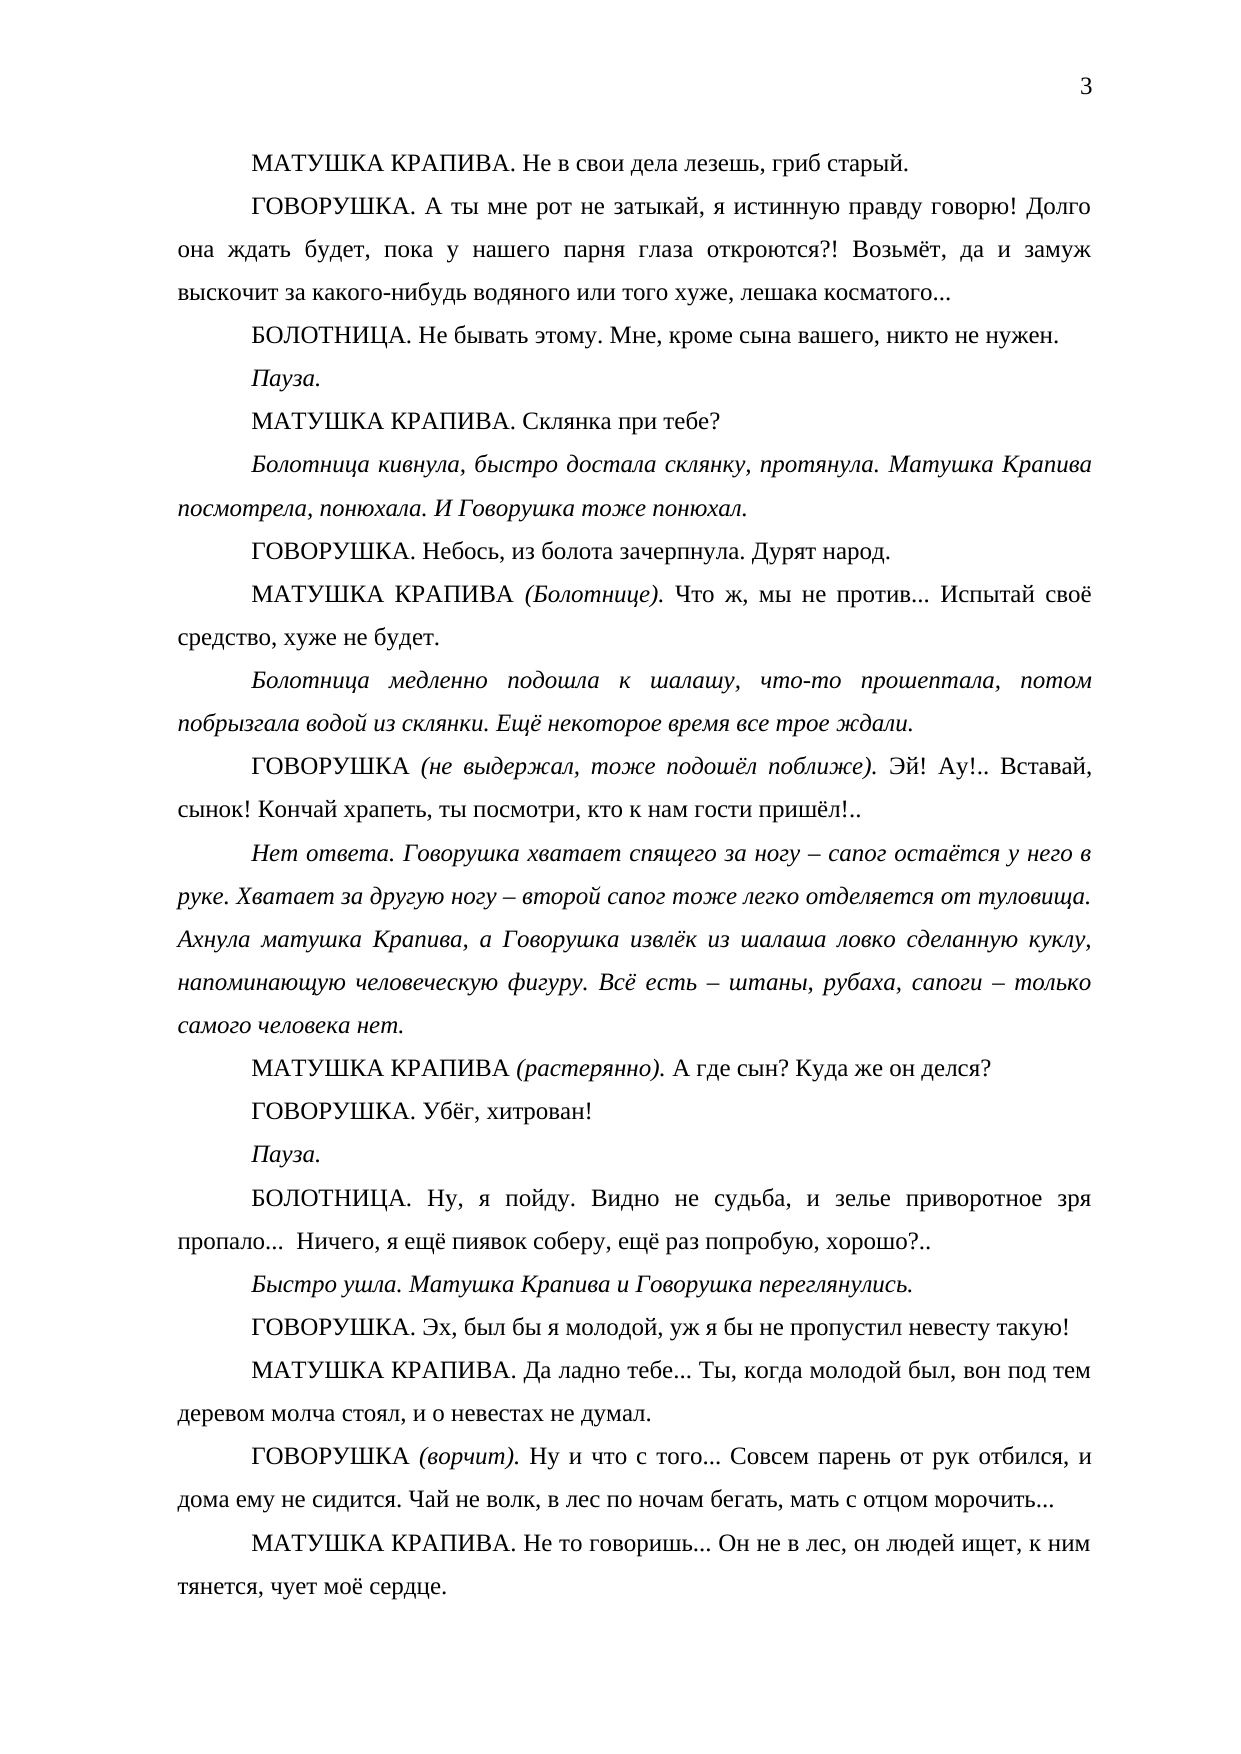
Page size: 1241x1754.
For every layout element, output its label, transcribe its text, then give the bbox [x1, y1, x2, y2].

text Болотница медленно подошла к шалашу, что-то прошептала, потом побрызгала водой из склянки. Ещё некоторое время все трое ждали. [177, 665, 1092, 737]
text ГОВОРУШКА. Убёг, хитрован! [177, 1096, 1092, 1125]
text МАТУШКА КРАПИВА. Да ладно тебе... Ты, когда молодой был, вон под тем деревом молча стоял, и о невестах не думал. [177, 1355, 1092, 1427]
text Нет ответа. Говорушка хватает спящего за ногу – сапог остаётся у него в руке. Хватает за другую ногу – второй сапог тоже легко отделяется от туловища. Ахнула матушка Крапива, а Говорушка извлёк из шалаша ловко сделанную куклу, напоминающую человеческую фигуру. Всё есть – штаны, рубаха, сапоги – только самого человека нет. [177, 838, 1092, 1039]
text ГОВОРУШКА (ворчит). Ну и что с того... Совсем парень от рук отбился, и дома ему не сидится. Чай не волк, в лес по ночам бегать, мать с отцом морочить... [177, 1441, 1092, 1513]
text Болотница кивнула, быстро достала склянку, протянула. Матушка Крапива посмотрела, понюхала. И Говорушка тоже понюхал. [177, 449, 1092, 521]
text БОЛОТНИЦА. Ну, я пойду. Видно не судьба, и зелье приворотное зря пропало... Ничего, я ещё пиявок соберу, ещё раз попробую, хорошо?.. [177, 1183, 1092, 1254]
text МАТУШКА КРАПИВА. Склянка при тебе? [177, 406, 1092, 435]
text Пауза. [177, 363, 1092, 392]
text ГОВОРУШКА. Эх, был бы я молодой, уж я бы не пропустил невесту такую! [177, 1312, 1092, 1341]
text Быстро ушла. Матушка Крапива и Говорушка переглянулись. [177, 1269, 1092, 1298]
text МАТУШКА КРАПИВА. Не в свои дела лезешь, гриб старый. [177, 148, 1092, 176]
text МАТУШКА КРАПИВА (Болотнице). Что ж, мы не против... Испытай своё средство, хуже не будет. [177, 579, 1092, 651]
text ГОВОРУШКА. Небось, из болота зачерпнула. Дурят народ. [177, 536, 1092, 564]
text МАТУШКА КРАПИВА. Не то говоришь... Он не в лес, он людей ищет, к ним тянется, чует моё сердце. [177, 1528, 1092, 1599]
text МАТУШКА КРАПИВА (растерянно). А где сын? Куда же он делся? [177, 1053, 1092, 1082]
text БОЛОТНИЦА. Не бывать этому. Мне, кроме сына вашего, никто не нужен. [177, 320, 1092, 349]
text ГОВОРУШКА. А ты мне рот не затыкай, я истинную правду говорю! Долго она ждать будет, пока у нашего парня глаза откроются?! Возьмёт, да и замуж выскочит за какого-нибудь водяного или того хуже, лешака косматого... [177, 191, 1092, 306]
text ГОВОРУШКА (не выдержал, тоже подошёл поближе). Эй! Ау!.. Вставай, сынок! Кончай храпеть, ты посмотри, кто к нам гости пришёл!.. [177, 751, 1092, 823]
text Пауза. [177, 1139, 1092, 1168]
